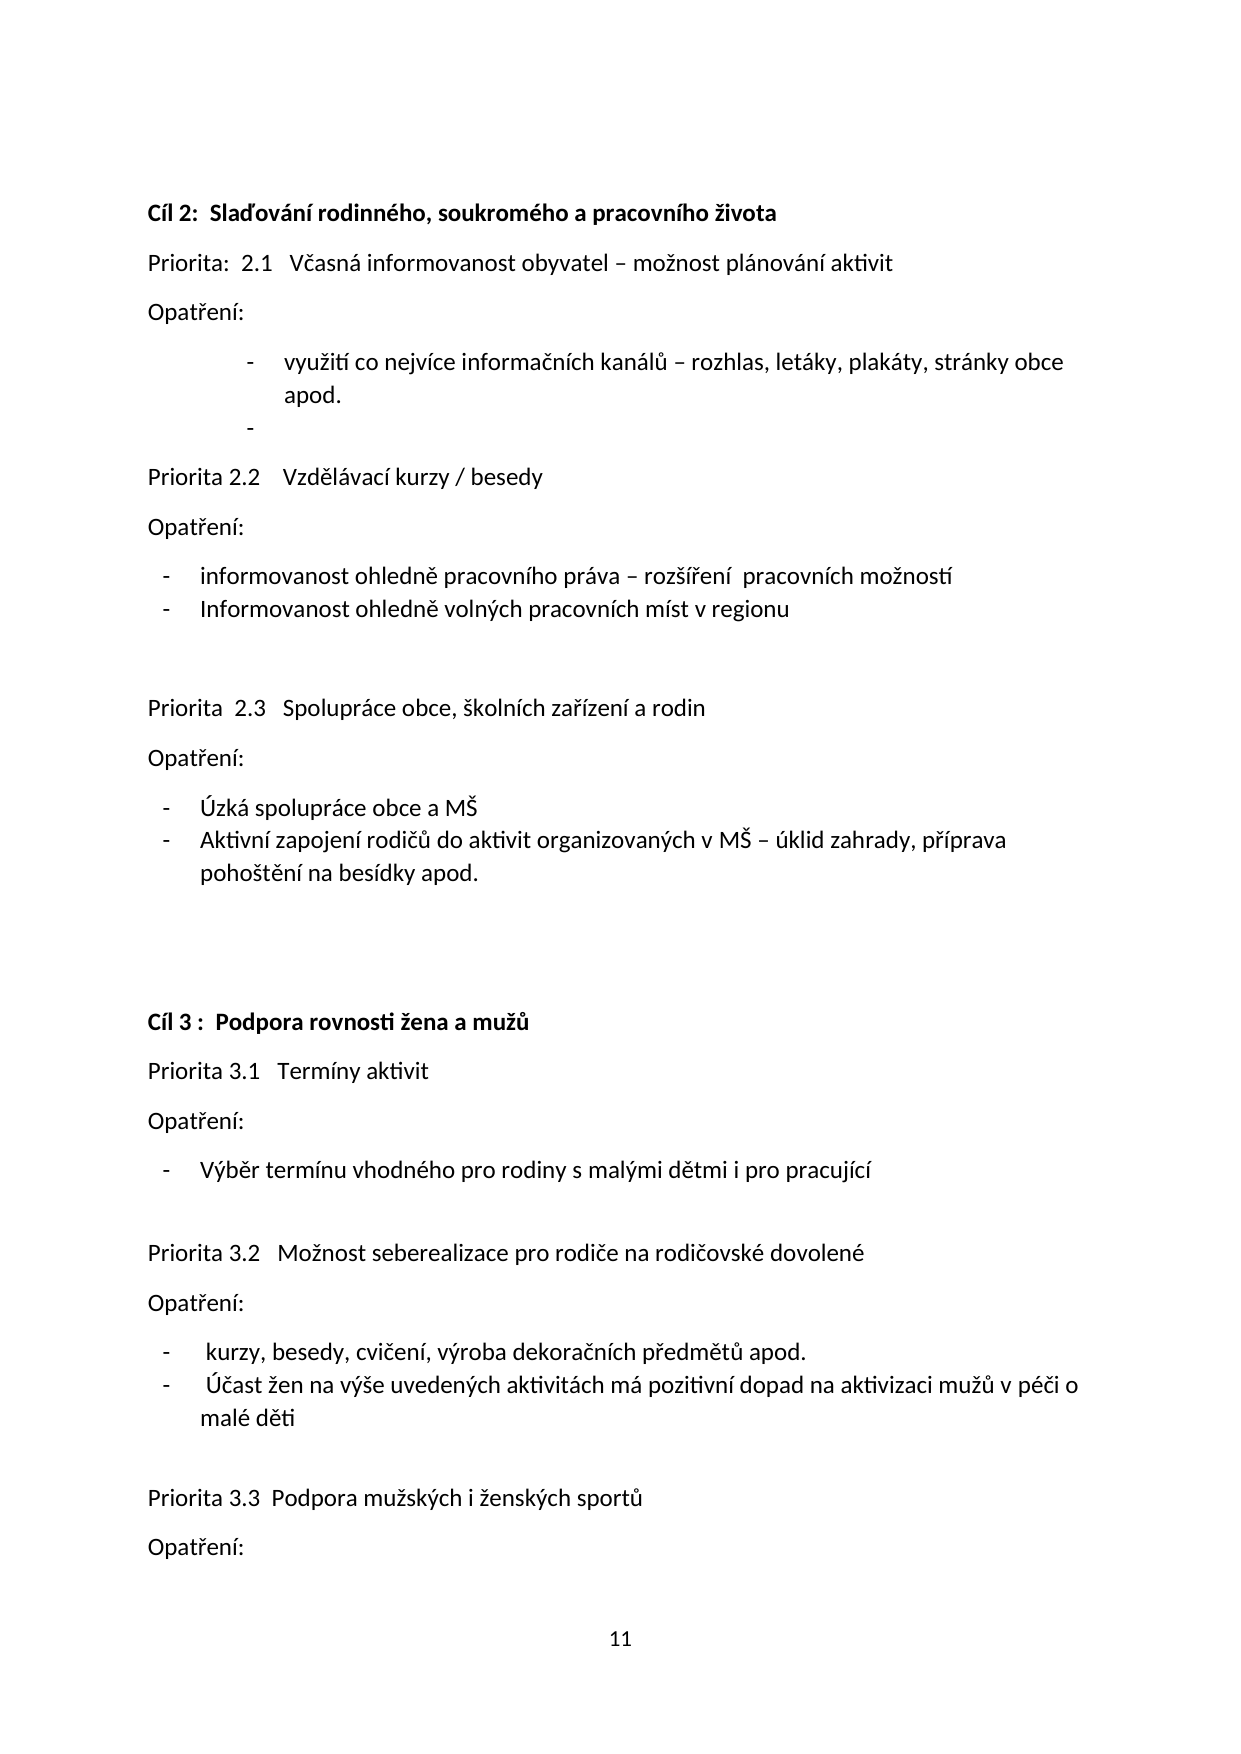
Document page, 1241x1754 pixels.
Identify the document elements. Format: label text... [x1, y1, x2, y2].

text Priorita: 2.1 Včasná informovanost obyvatel – možnost plánování aktivit [148, 247, 1093, 277]
list Účast žen na výše uvedených aktivitách má pozitivní dopad na aktivizaci mužů v péči o malé děti [162, 1369, 1093, 1433]
text Opatření: [148, 511, 1093, 541]
text Opatření: [148, 1287, 1093, 1317]
text Opatření: [148, 296, 1093, 327]
list kurzy, besedy, cvičení, výroba dekoračních předmětů apod. [162, 1336, 1093, 1367]
list Výběr termínu vhodného pro rodiny s malými dětmi i pro pracující [162, 1155, 1093, 1185]
text Priorita 2.2 Vzdělávací kurzy / besedy [148, 461, 1093, 492]
text Opatření: [148, 1105, 1093, 1136]
text Cíl 2: Slaďování rodinného, soukromého a pracovního života [148, 197, 1093, 228]
list využití co nejvíce informačních kanálů – rozhlas, letáky, plakáty, stránky obce apod. [246, 346, 1093, 409]
list Informovanost ohledně volných pracovních míst v regionu [162, 593, 1093, 624]
text Priorita 2.3 Spolupráce obce, školních zařízení a rodin [148, 693, 1093, 723]
text Priorita 3.3 Podpora mužských i ženských sportů [148, 1482, 1093, 1512]
text Priorita 3.2 Možnost seberealizace pro rodiče na rodičovské dovolené [148, 1237, 1093, 1268]
list Aktivní zapojení rodičů do aktivit organizovaných v MŠ – úklid zahrady, příprava pohoštění na besídky apod. [162, 825, 1093, 888]
text Cíl 3 : Podpora rovnosti žena a mužů [148, 1006, 1093, 1036]
text Opatření: [148, 742, 1093, 773]
text Priorita 3.1 Termíny aktivit [148, 1056, 1093, 1086]
list informovanost ohledně pracovního práva – rozšíření pracovních možností [162, 561, 1093, 591]
text Opatření: [148, 1532, 1093, 1562]
list Úzká spolupráce obce a MŠ [162, 792, 1093, 822]
